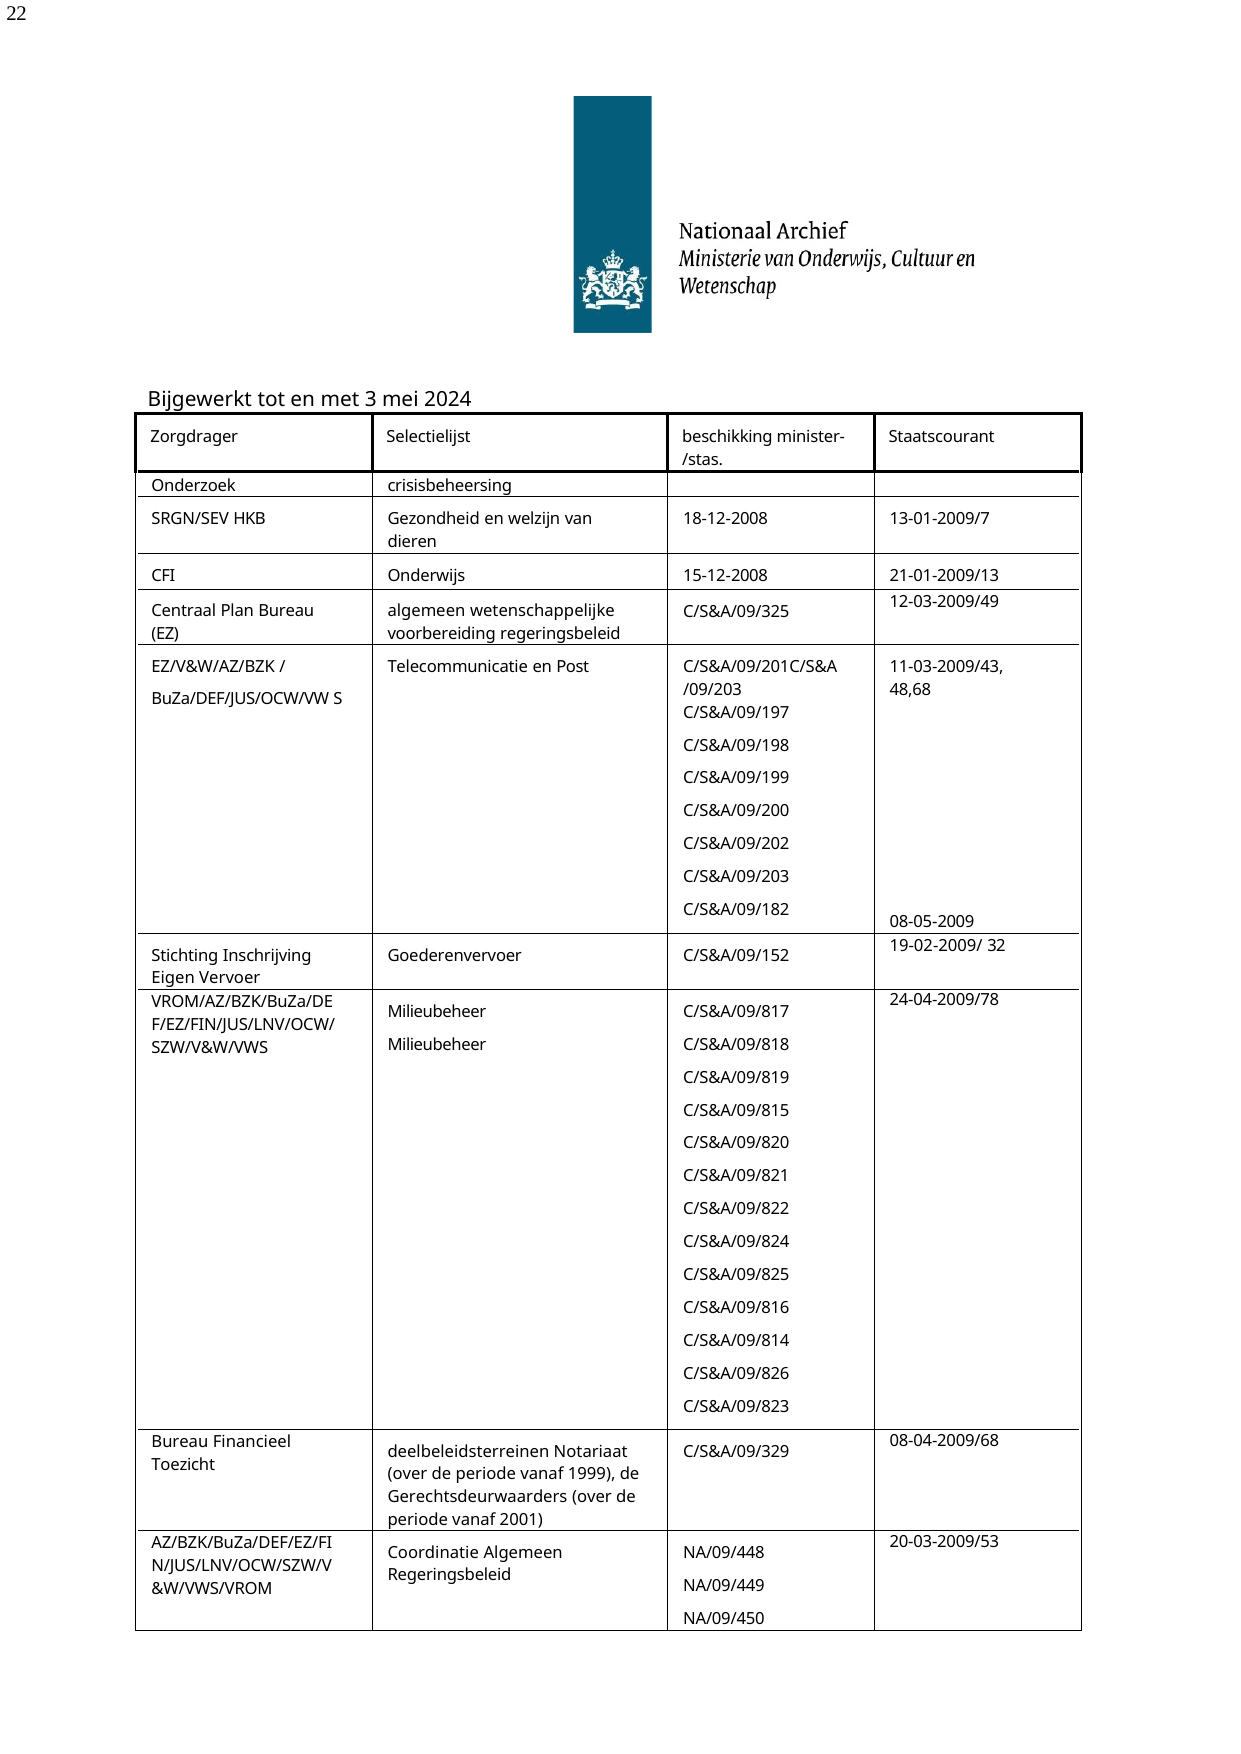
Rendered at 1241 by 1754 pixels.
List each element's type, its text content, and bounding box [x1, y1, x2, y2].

table_cell Goederenvervoer [373, 934, 667, 989]
table_cell C/S&A/09/325 [668, 590, 874, 644]
table_cell C/S&A/09/817 C/S&A/09/818 C/S&A/09/819 C/S&A/09/815 C/S&A/09/820 C/S&A/09/821 C/S&A/09/822 C/S&A/09/824 C/S&A/09/825 C/S&A/09/816 C/S&A/09/814 C/S&A/09/826 C/S&A/09/823 [668, 990, 874, 1429]
table_cell [875, 470, 1081, 496]
table_cell SRGN/SEV HKB [136, 496, 372, 553]
table_header Zorgdrager [137, 415, 371, 470]
table_cell 24-04-2009/78 [875, 989, 1081, 1429]
table_cell CFI [136, 553, 372, 588]
table_cell VROM/AZ/BZK/BuZa/DE F/EZ/FIN/JUS/LNV/OCW/ SZW/V&W/VWS [136, 989, 372, 1429]
table_cell C/S&A/09/201C/S&A /09/203 C/S&A/09/197 C/S&A/09/198 C/S&A/09/199 C/S&A/09/200 C/S&A/09/202 C/S&A/09/203 C/S&A/09/182 [668, 645, 874, 933]
table_cell C/S&A/09/152 [668, 934, 874, 989]
table_cell 08-04-2009/68 [875, 1429, 1081, 1530]
table_header Selectielijst [374, 415, 666, 470]
table_cell [668, 473, 874, 496]
table_cell Stichting Inschrijving Eigen Vervoer [136, 933, 372, 989]
table_header beschikking minister- /stas. [669, 415, 873, 470]
table_cell 11-03-2009/43, 48,68 08-05-2009 [875, 644, 1081, 933]
table_cell 12-03-2009/49 [875, 589, 1081, 644]
text Bijgewerkt tot en met 3 mei 2024 [147, 384, 1096, 412]
table_cell Onderwijs [373, 554, 667, 588]
table_cell deelbeleidsterreinen Notariaat (over de periode vanaf 1999), de Gerechtsdeurwaarders (over de periode vanaf 2001) [373, 1430, 667, 1530]
table_cell Onderzoek [136, 470, 372, 496]
table_cell Centraal Plan Bureau (EZ) [136, 589, 372, 644]
table_cell 18-12-2008 [668, 497, 874, 553]
table_cell NA/09/448 NA/09/449 NA/09/450 [668, 1531, 874, 1630]
table_cell 21-01-2009/13 [875, 553, 1081, 588]
table_cell Telecommunicatie en Post [373, 645, 667, 933]
table_cell Bureau Financieel Toezicht [136, 1429, 372, 1530]
table_cell EZ/V&W/AZ/BZK / BuZa/DEF/JUS/OCW/VW S [136, 644, 372, 933]
table_cell Coordinatie Algemeen Regeringsbeleid [373, 1531, 667, 1630]
table_cell Milieubeheer Milieubeheer [373, 990, 667, 1429]
table_cell C/S&A/09/329 [668, 1430, 874, 1530]
table_header Staatscourant [876, 415, 1080, 470]
table_cell AZ/BZK/BuZa/DEF/EZ/FI N/JUS/LNV/OCW/SZW/V &W/VWS/VROM [136, 1530, 372, 1630]
table_cell 20-03-2009/53 [875, 1530, 1081, 1630]
table_cell 19-02-2009/ 32 [875, 933, 1081, 989]
table_cell 13-01-2009/7 [875, 496, 1081, 553]
picture [678, 220, 975, 299]
picture [578, 250, 646, 311]
table_cell Gezondheid en welzijn van dieren [373, 497, 667, 553]
table_cell algemeen wetenschappelijke voorbereiding regeringsbeleid [373, 590, 667, 644]
table_cell 15-12-2008 [668, 554, 874, 588]
table_cell crisisbeheersing [373, 473, 667, 496]
